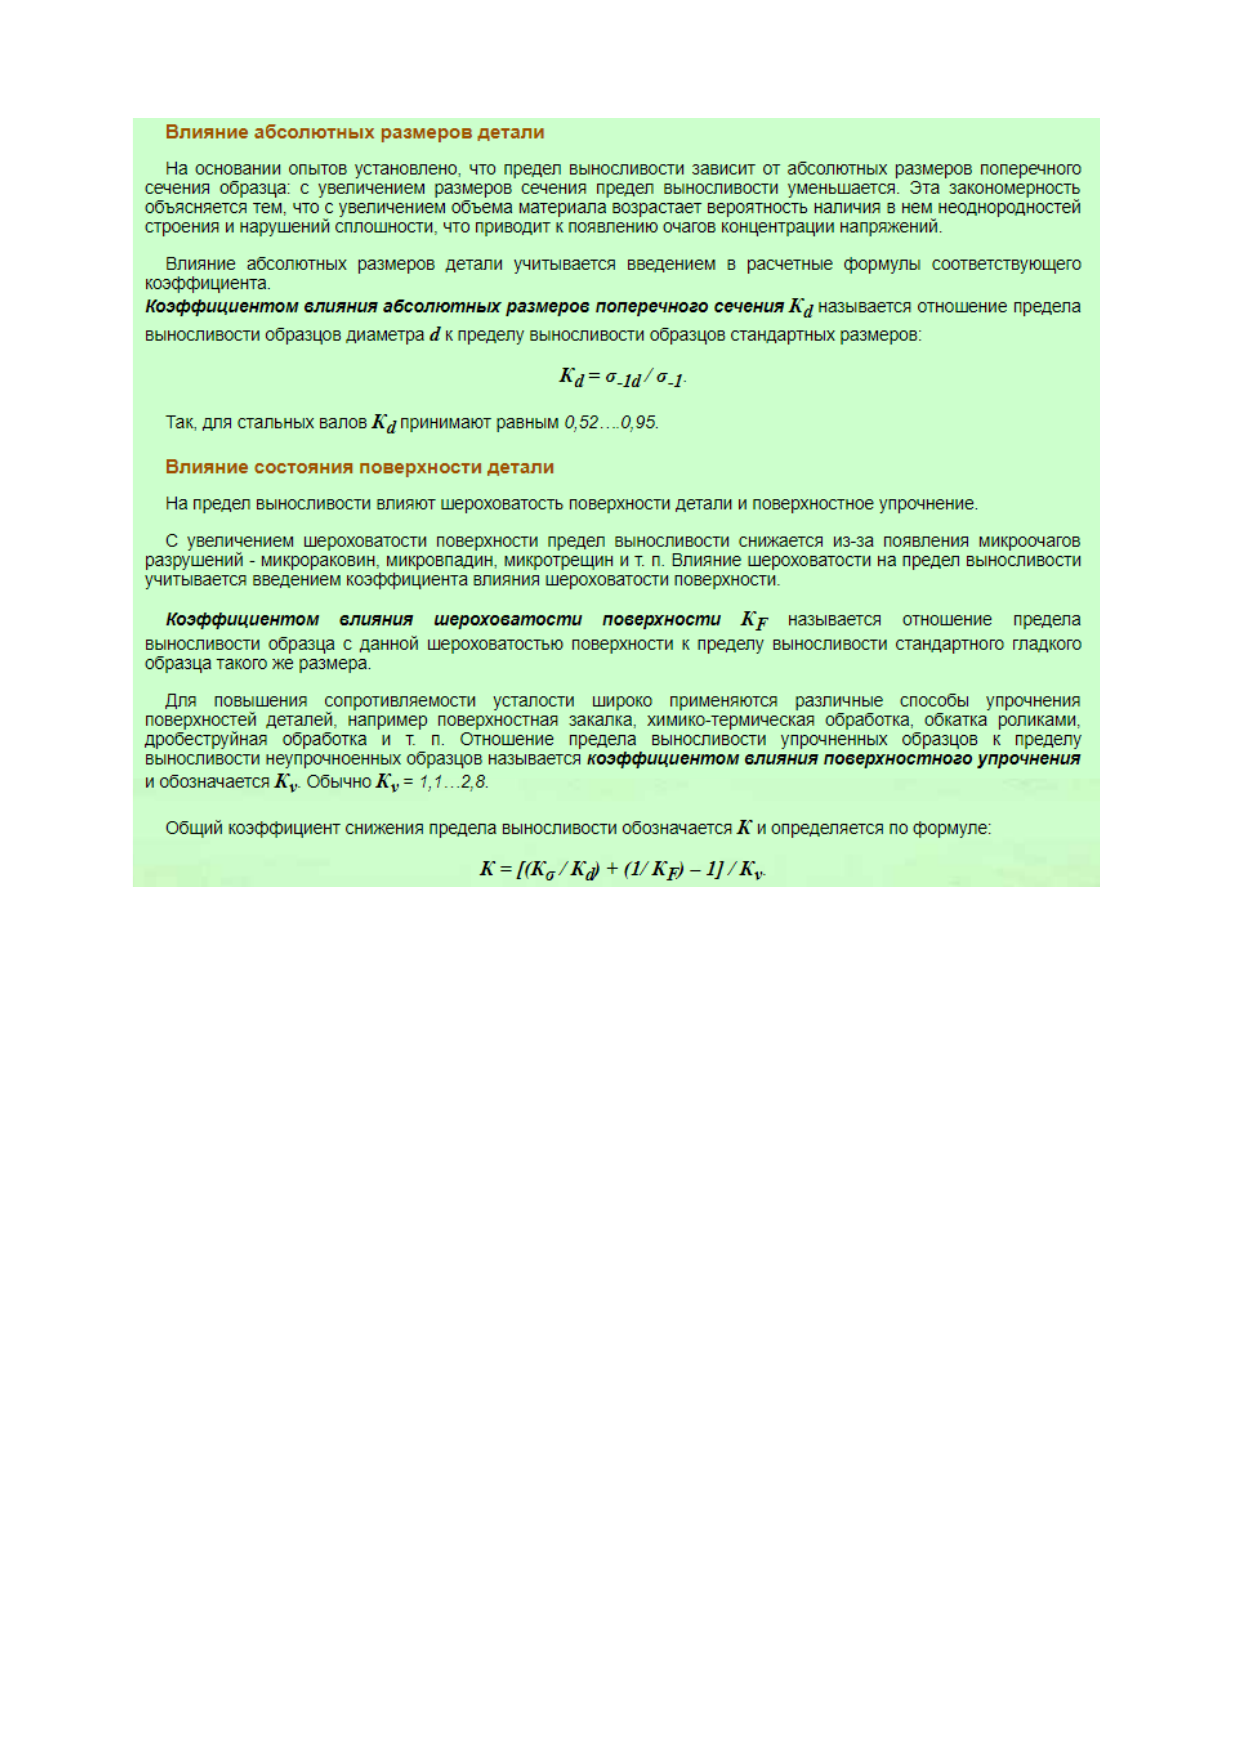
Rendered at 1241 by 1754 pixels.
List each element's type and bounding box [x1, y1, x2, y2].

picture [132, 118, 1100, 887]
